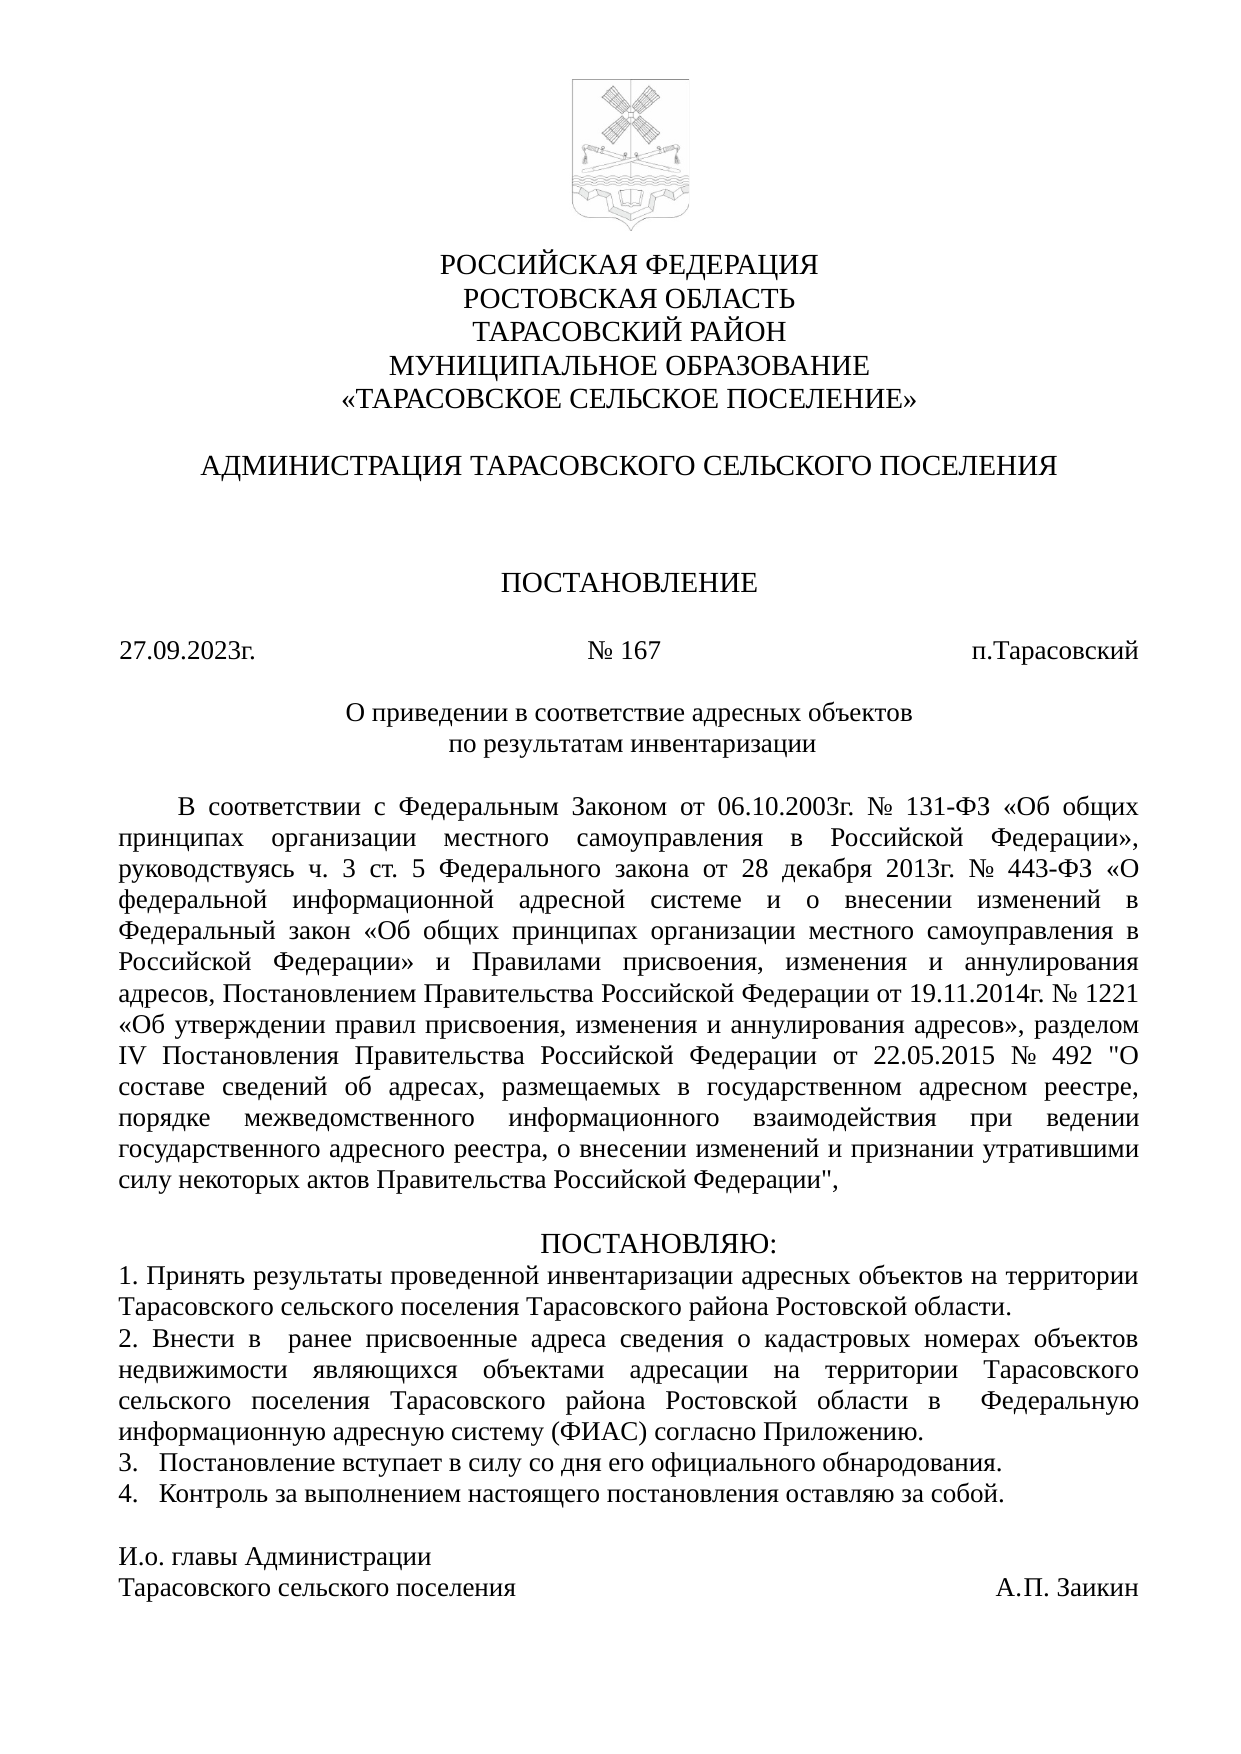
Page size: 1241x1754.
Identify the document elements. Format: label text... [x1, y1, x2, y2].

text И.о. главы Администрации [118, 1540, 1140, 1571]
text 3. Постановление вступает в силу со дня его официального обнародования. [118, 1446, 1140, 1477]
text МУНИЦИПАЛЬНОЕ ОБРАЗОВАНИЕ [118, 348, 1140, 381]
subtitle ПОСТАНОВЛЕНИЕ [118, 566, 1140, 599]
text РОССИЙСКАЯ ФЕДЕРАЦИЯ [118, 247, 1140, 281]
text ТАРАСОВСКИЙ РАЙОН [118, 314, 1140, 348]
text 27.09.2023г. № 167 п.Тарасовский [118, 634, 1140, 665]
text 1. Принять результаты проведенной инвентаризации адресных объектов на территории Тарасовского сельского поселения Тарасовского района Ростовской области. [118, 1259, 1140, 1322]
text 2. Внести в ранее присвоенные адреса сведения о кадастровых номерах объектов недвижимости являющихся объектами адресации на территории Тарасовского сельского поселения Тарасовского района Ростовской области в Федеральную информационную адресную систему (ФИАС) согласно Приложению. [118, 1322, 1140, 1446]
picture [569, 79, 690, 231]
text Тарасовского сельского поселения А.П. Заикин [118, 1571, 1140, 1602]
text «ТАРАСОВСКОЕ СЕЛЬСКОЕ ПОСЕЛЕНИЕ» [118, 381, 1140, 415]
text АДМИНИСТРАЦИЯ ТАРАСОВСКОГО СЕЛЬСКОГО ПОСЕЛЕНИЯ [118, 448, 1140, 482]
text 4. Контроль за выполнением настоящего постановления оставляю за собой. [118, 1477, 1140, 1508]
text ПОСТАНОВЛЯЮ: [118, 1226, 1140, 1259]
text О приведении в соответствие адресных объектов [118, 696, 1140, 727]
text РОСТОВСКАЯ ОБЛАСТЬ [118, 281, 1140, 314]
text В соответствии с Федеральным Законом от 06.10.2003г. № 131-ФЗ «Об общих принципах организации местного самоуправления в Российской Федерации», руководствуясь ч. 3 ст. 5 Федерального закона от 28 декабря 2013г. № 443-ФЗ «О федеральной информационной адресной системе и о внесении изменений в Федеральный закон «Об общих принципах организации местного самоуправления в Российской Федерации» и Правилами присвоения, изменения и аннулирования адресов, Постановлением Правительства Российской Федерации от 19.11.2014г. № 1221 «Об утверждении правил присвоения, изменения и аннулирования адресов», разделом IV Постановления Правительства Российской Федерации от 22.05.2015 № 492 "О составе сведений об адресах, размещаемых в государственном адресном реестре, порядке межведомственного информационного взаимодействия при ведении государственного адресного реестра, о внесении изменений и признании утратившими силу некоторых актов Правительства Российской Федерации", [118, 790, 1140, 1195]
text по результатам инвентаризации [118, 727, 1140, 759]
